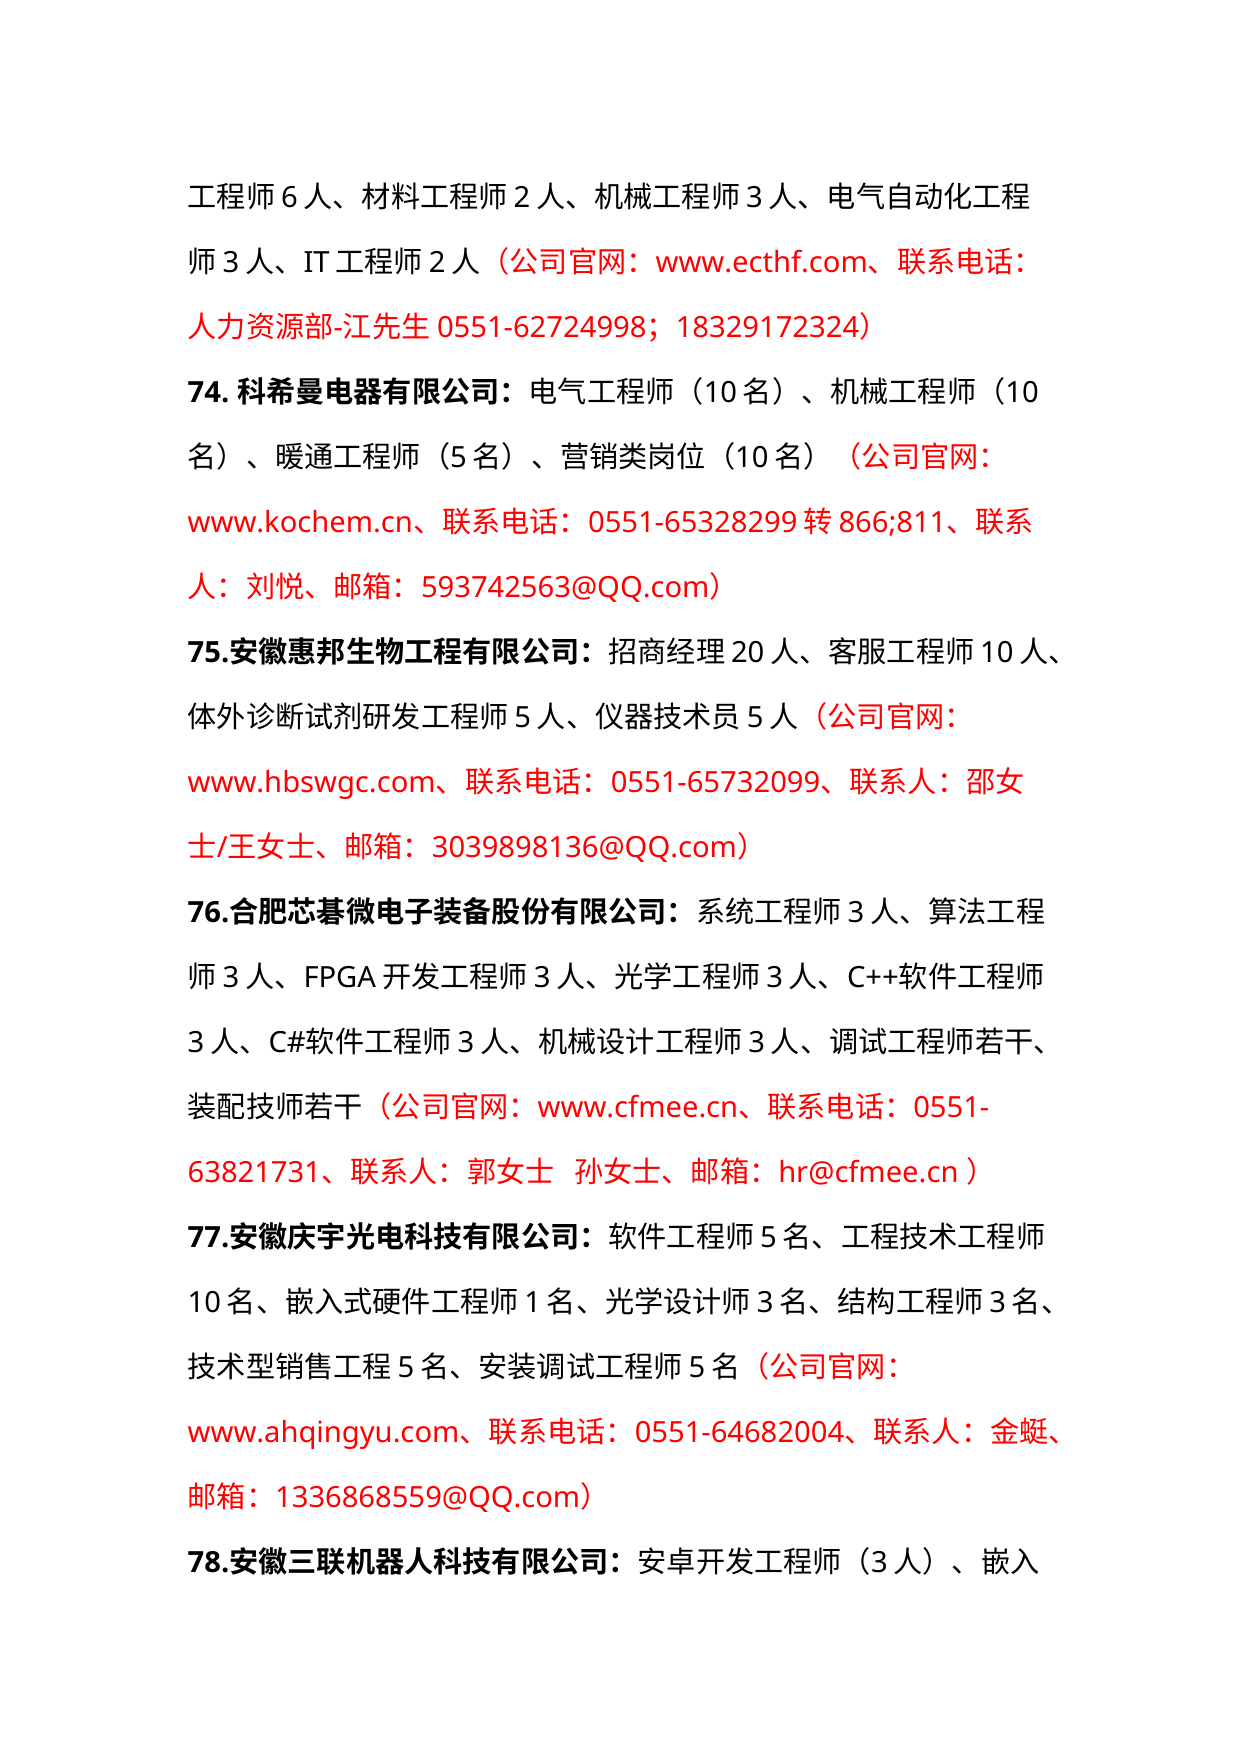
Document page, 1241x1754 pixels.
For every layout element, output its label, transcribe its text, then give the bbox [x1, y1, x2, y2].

text 74. 科希曼电器有限公司：电气工程师（10名）、机械工程师（10名）、暖通工程师（5名）、营销类岗位（10名）（公司官网：www.kochem.cn、联系电话：0551-65328299转866;811、联系人：刘悦、邮箱：593742563@QQ.com） [187, 357, 1053, 617]
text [187, 1527, 1053, 1592]
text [187, 162, 1053, 357]
text 75.安徽惠邦生物工程有限公司：招商经理20人、客服工程师10人、体外诊断试剂研发工程师5人、仪器技术员5人（公司官网：www.hbswgc.com、联系电话：0551-65732099、联系人：邵女士/王女士、邮箱：3039898136@QQ.com） [187, 617, 1053, 877]
text 77.安徽庆宇光电科技有限公司：软件工程师5名、工程技术工程师10名、嵌入式硬件工程师1名、光学设计师3名、结构工程师3名、技术型销售工程5名、安装调试工程师5名（公司官网：www.ahqingyu.com、联系电话：0551-64682004、联系人：金蜓、邮箱：1336868559@QQ.com） [187, 1202, 1053, 1527]
text 76.合肥芯碁微电子装备股份有限公司：系统工程师3人、算法工程师3人、FPGA开发工程师3人、光学工程师3人、C++软件工程师3人、C#软件工程师3人、机械设计工程师3人、调试工程师若干、装配技师若干（公司官网：www.cfmee.cn、联系电话：0551-63821731、联系人：郭女士 孙女士、邮箱：hr@cfmee.cn ） [187, 877, 1053, 1202]
